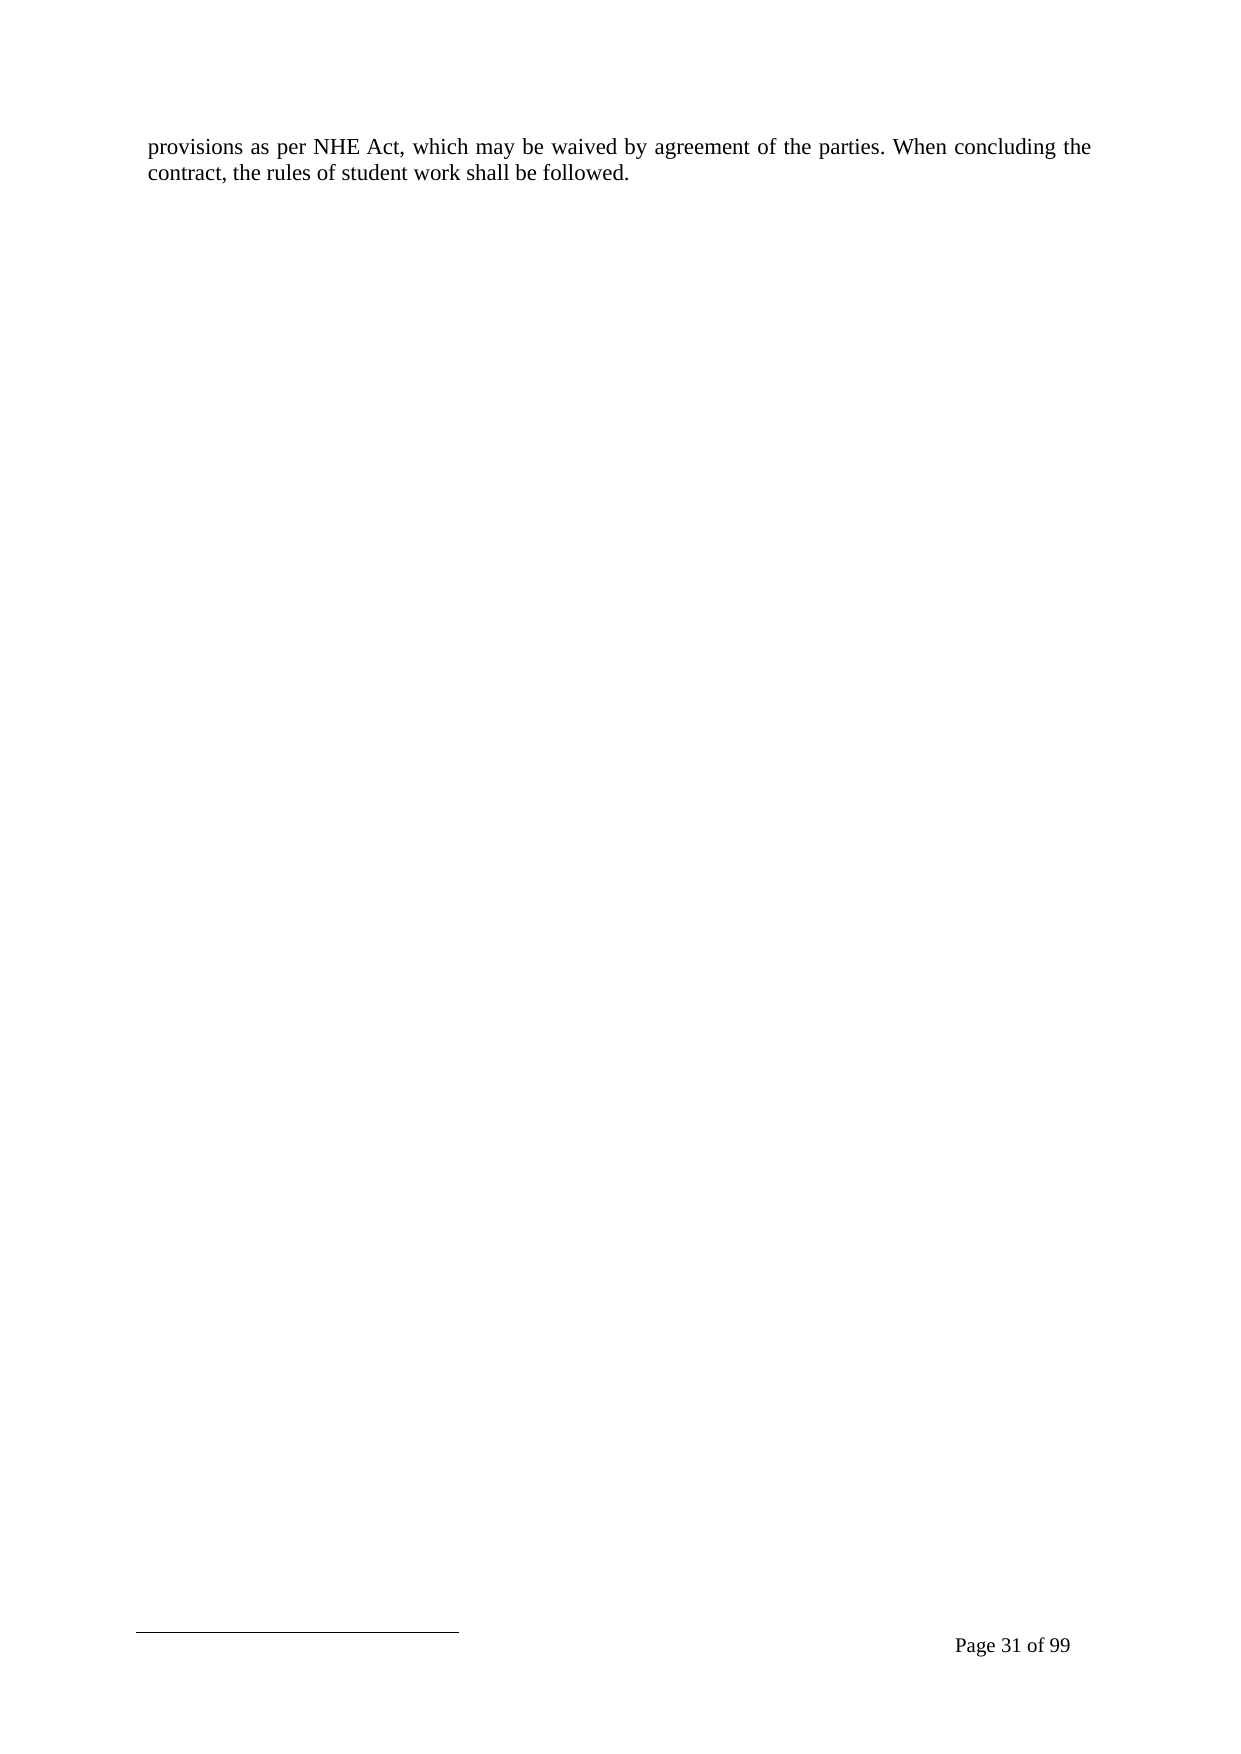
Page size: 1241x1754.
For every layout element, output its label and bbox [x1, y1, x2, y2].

list [148, 133, 1093, 186]
